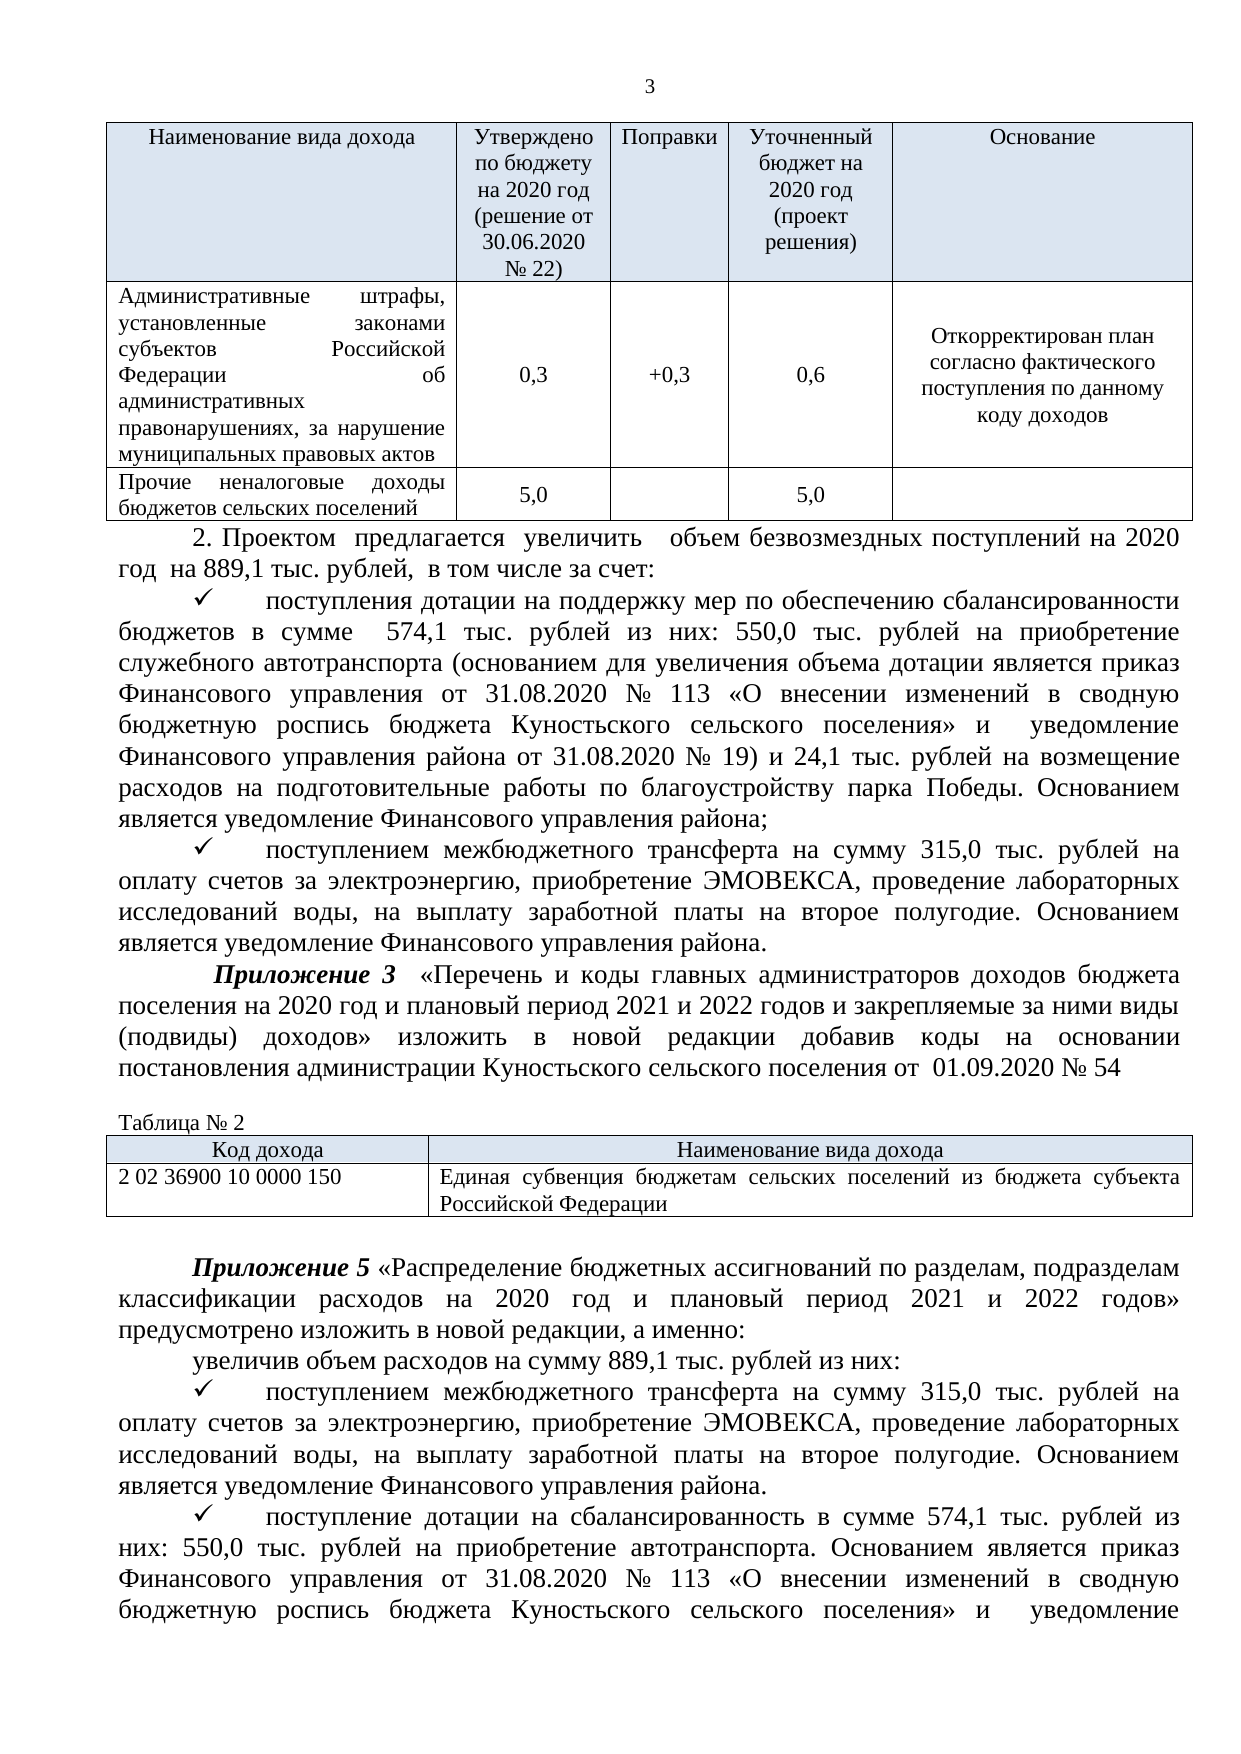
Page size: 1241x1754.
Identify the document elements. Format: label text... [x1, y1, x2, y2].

table_cell 5,0 [729, 468, 892, 520]
table_header Код дохода [107, 1136, 428, 1162]
table_cell [893, 468, 1192, 520]
table_header Утверждено по бюджету на 2020 год (решение от 30.06.2020 № 22) [457, 123, 610, 281]
text Приложение 3 «Перечень и коды главных администраторов доходов бюджета поселения на 2020 год и плановый период 2021 и 2022 годов и закрепляемые за ними виды (подвиды) доходов» изложить в новой редакции добавив коды на основании постановления администрации Куностьского сельского поселения от 01.09.2020 № 54 [118, 958, 1181, 1082]
list поступлением межбюджетного трансферта на сумму 315,0 тыс. рублей на оплату счетов за электроэнергию, приобретение ЭМОВЕКСА, проведение лабораторных исследований воды, на выплату заработной платы на второе полугодие. Основанием является уведомление Финансового управления района. [118, 833, 1181, 958]
table_header Наименование вида дохода [107, 123, 456, 281]
table_header Основание [893, 123, 1192, 281]
table_cell 2 02 36900 10 0000 150 [107, 1164, 428, 1216]
list поступления дотации на поддержку мер по обеспечению сбалансированности бюджетов в сумме 574,1 тыс. рублей из них: 550,0 тыс. рублей на приобретение служебного автотранспорта (основанием для увеличения объема дотации является приказ Финансового управления от 31.08.2020 № 113 «О внесении изменений в сводную бюджетную роспись бюджета Куностьского сельского поселения» и уведомление Финансового управления района от 31.08.2020 № 19) и 24,1 тыс. рублей на возмещение расходов на подготовительные работы по благоустройству парка Победы. Основанием является уведомление Финансового управления района; [118, 584, 1181, 833]
table_cell 5,0 [457, 468, 610, 520]
table_header Наименование вида дохода [429, 1136, 1192, 1162]
table_cell +0,3 [611, 282, 728, 467]
table_cell Единая субвенция бюджетам сельских поселений из бюджета субъекта Российской Федерации [429, 1164, 1192, 1216]
table_cell Прочие неналоговые доходы бюджетов сельских поселений [107, 468, 456, 520]
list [118, 1500, 1181, 1625]
text увеличив объем расходов на сумму 889,1 тыс. рублей из них: [118, 1344, 1181, 1375]
table_header Поправки [611, 123, 728, 281]
table_cell Административные штрафы, установленные законами субъектов Российской Федерации об административных правонарушениях, за нарушение муниципальных правовых актов [107, 282, 456, 467]
table_cell [611, 468, 728, 520]
table_header Уточненный бюджет на 2020 год (проект решения) [729, 123, 892, 281]
text Таблица № 2 [118, 1109, 1181, 1135]
table_cell 0,6 [729, 282, 892, 467]
text Приложение 5 «Распределение бюджетных ассигнований по разделам, подразделам классификации расходов на 2020 год и плановый период 2021 и 2022 годов» предусмотрено изложить в новой редакции, а именно: [118, 1251, 1181, 1344]
table_cell Откорректирован план согласно фактического поступления по данному коду доходов [893, 282, 1192, 467]
table_cell 0,3 [457, 282, 610, 467]
text 2. Проектом предлагается увеличить объем безвозмездных поступлений на 2020 год на 889,1 тыс. рублей, в том числе за счет: [118, 521, 1181, 584]
list поступлением межбюджетного трансферта на сумму 315,0 тыс. рублей на оплату счетов за электроэнергию, приобретение ЭМОВЕКСА, проведение лабораторных исследований воды, на выплату заработной платы на второе полугодие. Основанием является уведомление Финансового управления района. [118, 1375, 1181, 1500]
